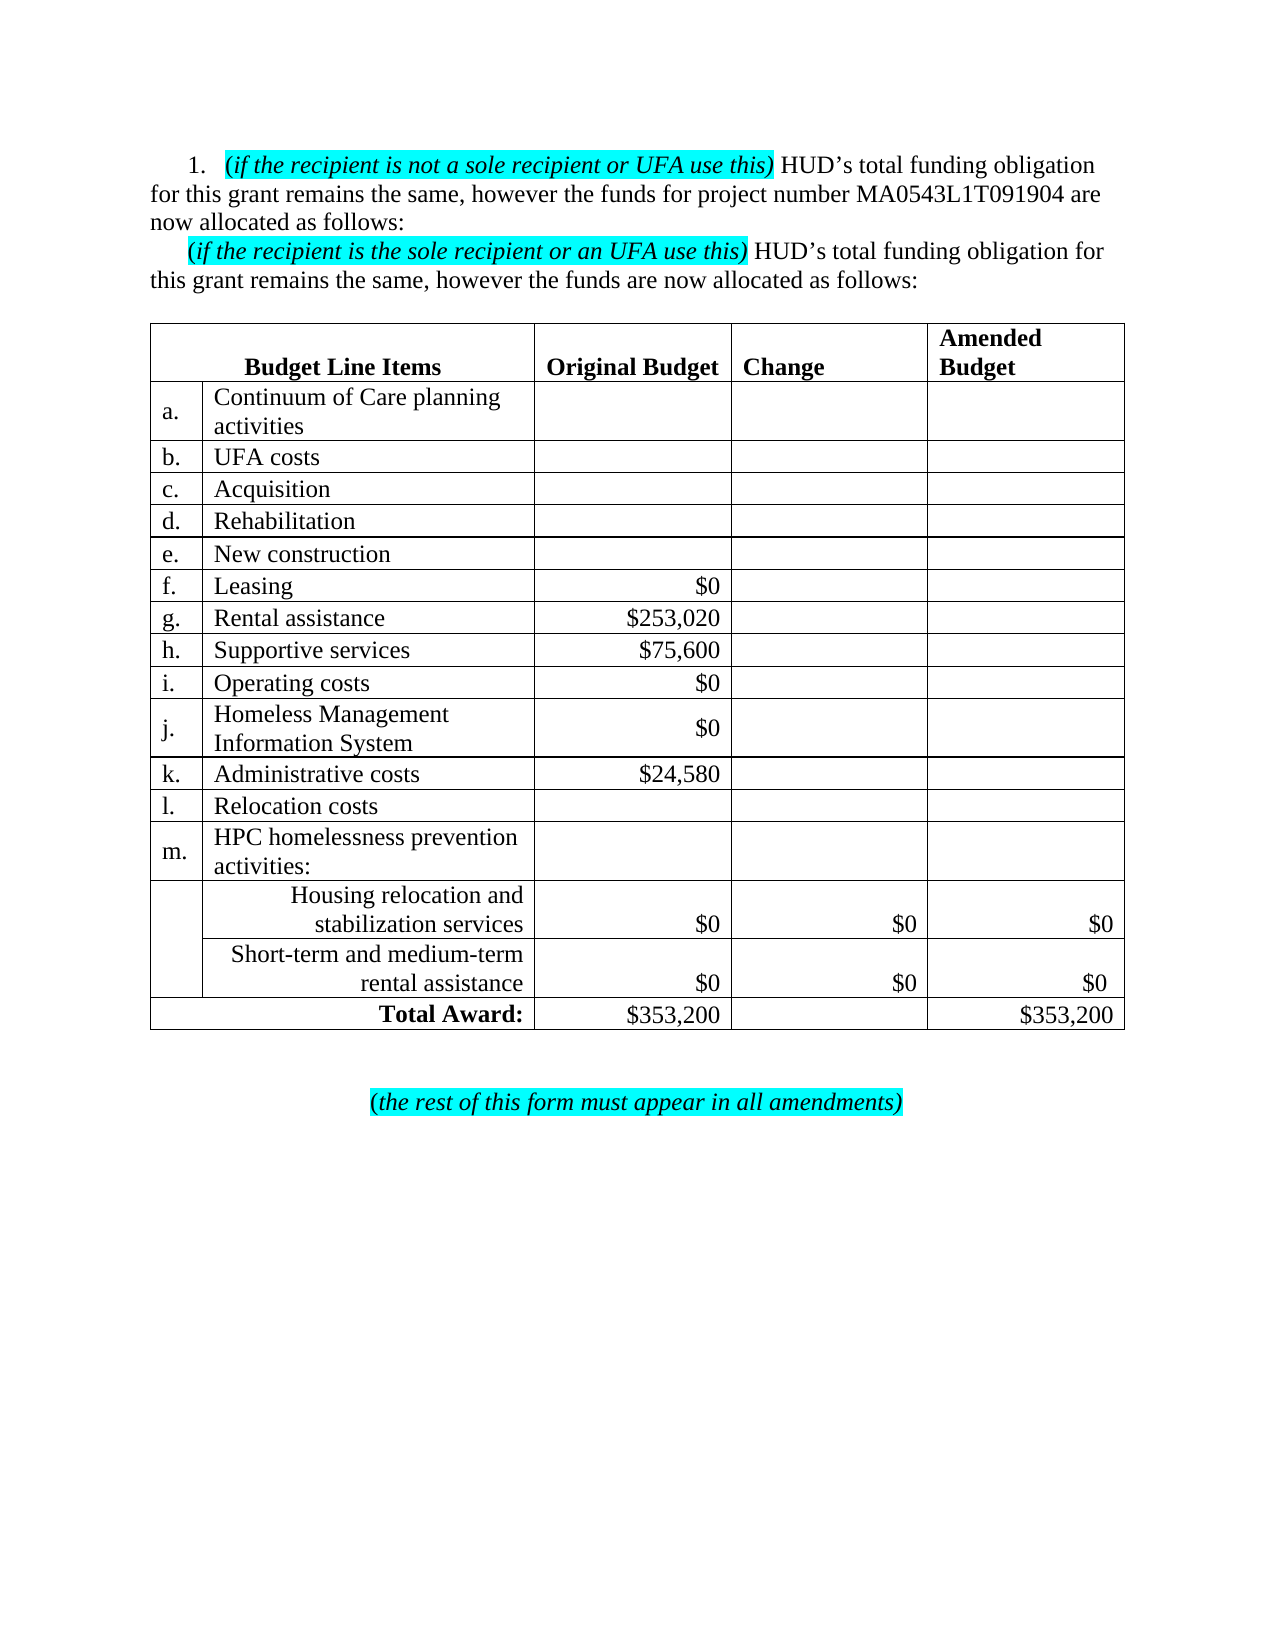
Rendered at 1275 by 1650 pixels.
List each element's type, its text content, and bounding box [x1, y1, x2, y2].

table_cell [732, 822, 927, 879]
table_cell d. [151, 505, 202, 536]
table_cell $0 [535, 939, 731, 997]
table_cell l. [151, 790, 202, 821]
table_cell f. [151, 570, 202, 601]
table_cell $353,200 [928, 998, 1124, 1029]
table_cell [732, 382, 927, 439]
table_cell [732, 602, 927, 633]
table_cell Homeless Management Information System [203, 699, 534, 756]
table_cell $0 [732, 881, 927, 938]
table_cell [928, 634, 1124, 666]
table_cell [732, 699, 927, 756]
table_cell h. [151, 634, 202, 666]
table_cell [928, 822, 1124, 879]
table_cell $0 [535, 699, 731, 756]
table_cell b. [151, 441, 202, 472]
table_header Budget Line Items [151, 324, 534, 381]
table_cell [535, 822, 731, 879]
table_header Change [732, 324, 927, 381]
table_cell [535, 441, 731, 472]
text 1. (if the recipient is not a sole recipient or UFA use this) HUD’s total funding obligation for this grant remains the same, however the funds for project number MA0543L1T091904 are now allocated as follows: [150, 150, 1125, 236]
table_cell $75,600 [535, 634, 731, 666]
table_cell [732, 998, 927, 1029]
table_cell [732, 790, 927, 821]
table_cell [928, 790, 1124, 821]
table_cell Operating costs [203, 667, 534, 698]
table_cell $353,200 [535, 998, 731, 1029]
text (the rest of this form must appear in all amendments) [150, 1087, 1125, 1116]
table_cell [928, 441, 1124, 472]
table_cell $24,580 [535, 758, 731, 789]
table_cell j. [151, 699, 202, 756]
table_cell [732, 441, 927, 472]
table_cell [732, 505, 927, 536]
table_cell $0 [928, 939, 1124, 997]
table_cell [928, 667, 1124, 698]
table_cell UFA costs [203, 441, 534, 472]
table_cell Leasing [203, 570, 534, 601]
table_cell m. [151, 822, 202, 879]
table_cell $0 [732, 939, 927, 997]
table_cell Acquisition [203, 473, 534, 504]
table_cell [928, 473, 1124, 504]
table_cell Relocation costs [203, 790, 534, 821]
table_cell Supportive services [203, 634, 534, 666]
table_cell g. [151, 602, 202, 633]
table_cell [535, 790, 731, 821]
table_cell [928, 382, 1124, 439]
table_header Amended Budget [928, 324, 1124, 381]
table_cell $0 [535, 667, 731, 698]
table_cell [732, 538, 927, 569]
table_cell [928, 505, 1124, 536]
table_cell [732, 667, 927, 698]
table_cell $253,020 [535, 602, 731, 633]
table_cell [535, 382, 731, 439]
table_cell Rental assistance [203, 602, 534, 633]
table_cell $0 [928, 881, 1124, 938]
table_cell [151, 881, 202, 997]
table_cell e. [151, 538, 202, 569]
table_cell [535, 538, 731, 569]
table_cell Housing relocation and stabilization services [203, 881, 534, 938]
table_cell [535, 505, 731, 536]
table_cell HPC homelessness prevention activities: [203, 822, 534, 879]
table_cell $0 [535, 570, 731, 601]
table_cell [535, 473, 731, 504]
table_cell [732, 570, 927, 601]
table_cell a. [151, 382, 202, 439]
table_cell i. [151, 667, 202, 698]
table_cell [928, 699, 1124, 756]
table_cell [928, 538, 1124, 569]
table_cell Total Award: [151, 998, 534, 1029]
table_cell Continuum of Care planning activities [203, 382, 534, 439]
table_cell [928, 602, 1124, 633]
table_cell [928, 758, 1124, 789]
table_cell c. [151, 473, 202, 504]
table_cell Short-term and medium-term rental assistance [203, 939, 534, 997]
table_cell Rehabilitation [203, 505, 534, 536]
table_cell Administrative costs [203, 758, 534, 789]
table_header Original Budget [535, 324, 731, 381]
text (if the recipient is the sole recipient or an UFA use this) HUD’s total funding obligation for this grant remains the same, however the funds are now allocated as follows: [150, 236, 1125, 294]
table_cell $0 [535, 881, 731, 938]
table_cell [732, 473, 927, 504]
table_cell k. [151, 758, 202, 789]
table_cell [732, 758, 927, 789]
table_cell New construction [203, 538, 534, 569]
table_cell [928, 570, 1124, 601]
table_cell [732, 634, 927, 666]
